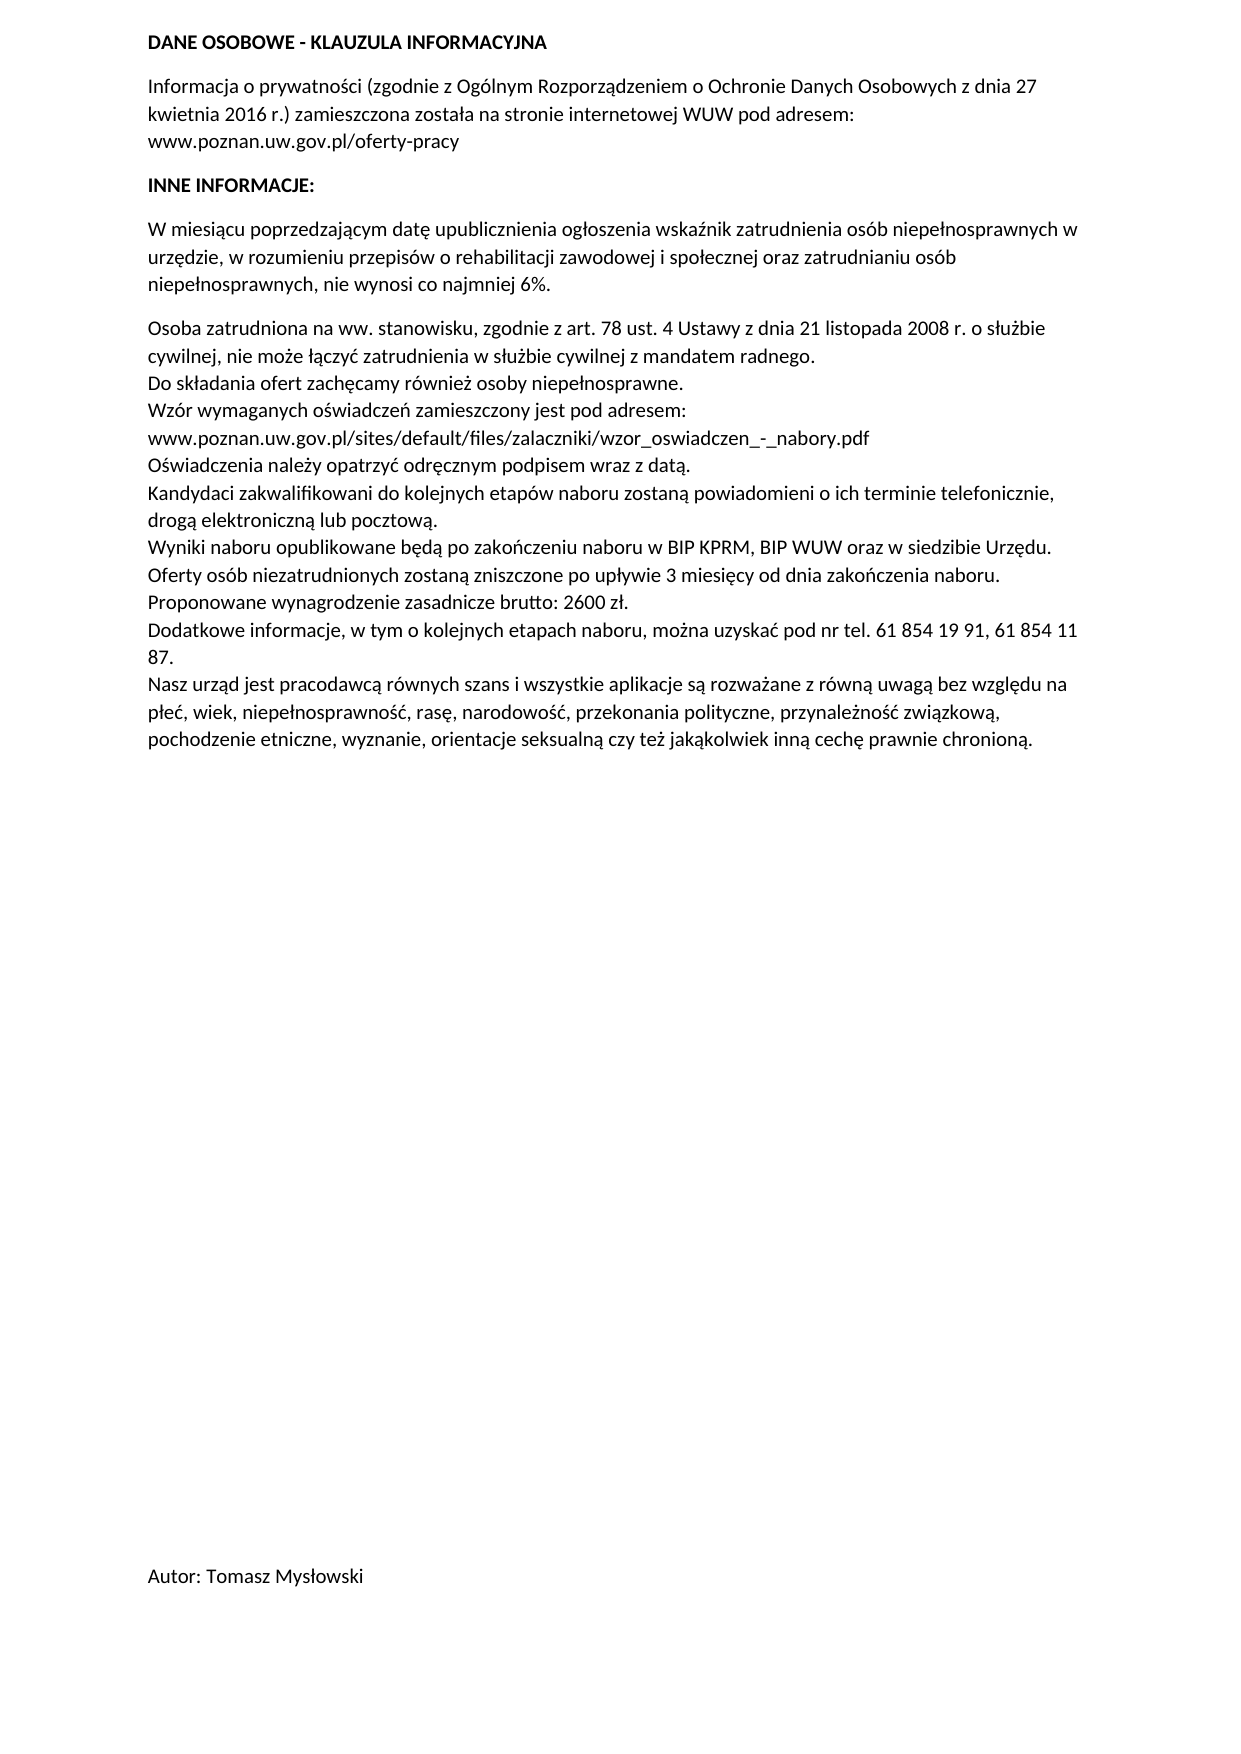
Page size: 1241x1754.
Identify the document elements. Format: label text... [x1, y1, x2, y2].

text Autor: Tomasz Mysłowski [148, 1563, 1093, 1589]
text W miesiącu poprzedzającym datę upublicznienia ogłoszenia wskaźnik zatrudnienia osób niepełnosprawnych w urzędzie, w rozumieniu przepisów o rehabilitacji zawodowej i społecznej oraz zatrudnianiu osób niepełnosprawnych, nie wynosi co najmniej 6%. [148, 217, 1093, 297]
text Informacja o prywatności (zgodnie z Ogólnym Rozporządzeniem o Ochronie Danych Osobowych z dnia 27 kwietnia 2016 r.) zamieszczona została na stronie internetowej WUW pod adresem: www.poznan.uw.gov.pl/oferty-pracy [148, 74, 1093, 154]
text DANE OSOBOWE - KLAUZULA INFORMACYJNA [148, 29, 1093, 55]
text Osoba zatrudniona na ww. stanowisku, zgodnie z art. 78 ust. 4 Ustawy z dnia 21 listopada 2008 r. o służbie cywilnej, nie może łączyć zatrudnienia w służbie cywilnej z mandatem radnego. Do składania ofert zachęcamy również osoby niepełnosprawne. Wzór wymaganych oświadczeń zamieszczony jest pod adresem: www.poznan.uw.gov.pl/sites/default/files/zalaczniki/wzor_oswiadczen_-_nabory.pdf Oświadczenia należy opatrzyć odręcznym podpisem wraz z datą. Kandydaci zakwalifikowani do kolejnych etapów naboru zostaną powiadomieni o ich terminie telefonicznie, drogą elektroniczną lub pocztową. Wyniki naboru opublikowane będą po zakończeniu naboru w BIP KPRM, BIP WUW oraz w siedzibie Urzędu. Oferty osób niezatrudnionych zostaną zniszczone po upływie 3 miesięcy od dnia zakończenia naboru. Proponowane wynagrodzenie zasadnicze brutto: 2600 zł. Dodatkowe informacje, w tym o kolejnych etapach naboru, można uzyskać pod nr tel. 61 854 19 91, 61 854 11 87. Nasz urząd jest pracodawcą równych szans i wszystkie aplikacje są rozważane z równą uwagą bez względu na płeć, wiek, niepełnosprawność, rasę, narodowość, przekonania polityczne, przynależność związkową, pochodzenie etniczne, wyznanie, orientacje seksualną czy też jakąkolwiek inną cechę prawnie chronioną. [148, 315, 1093, 752]
text INNE INFORMACJE: [148, 172, 1093, 198]
